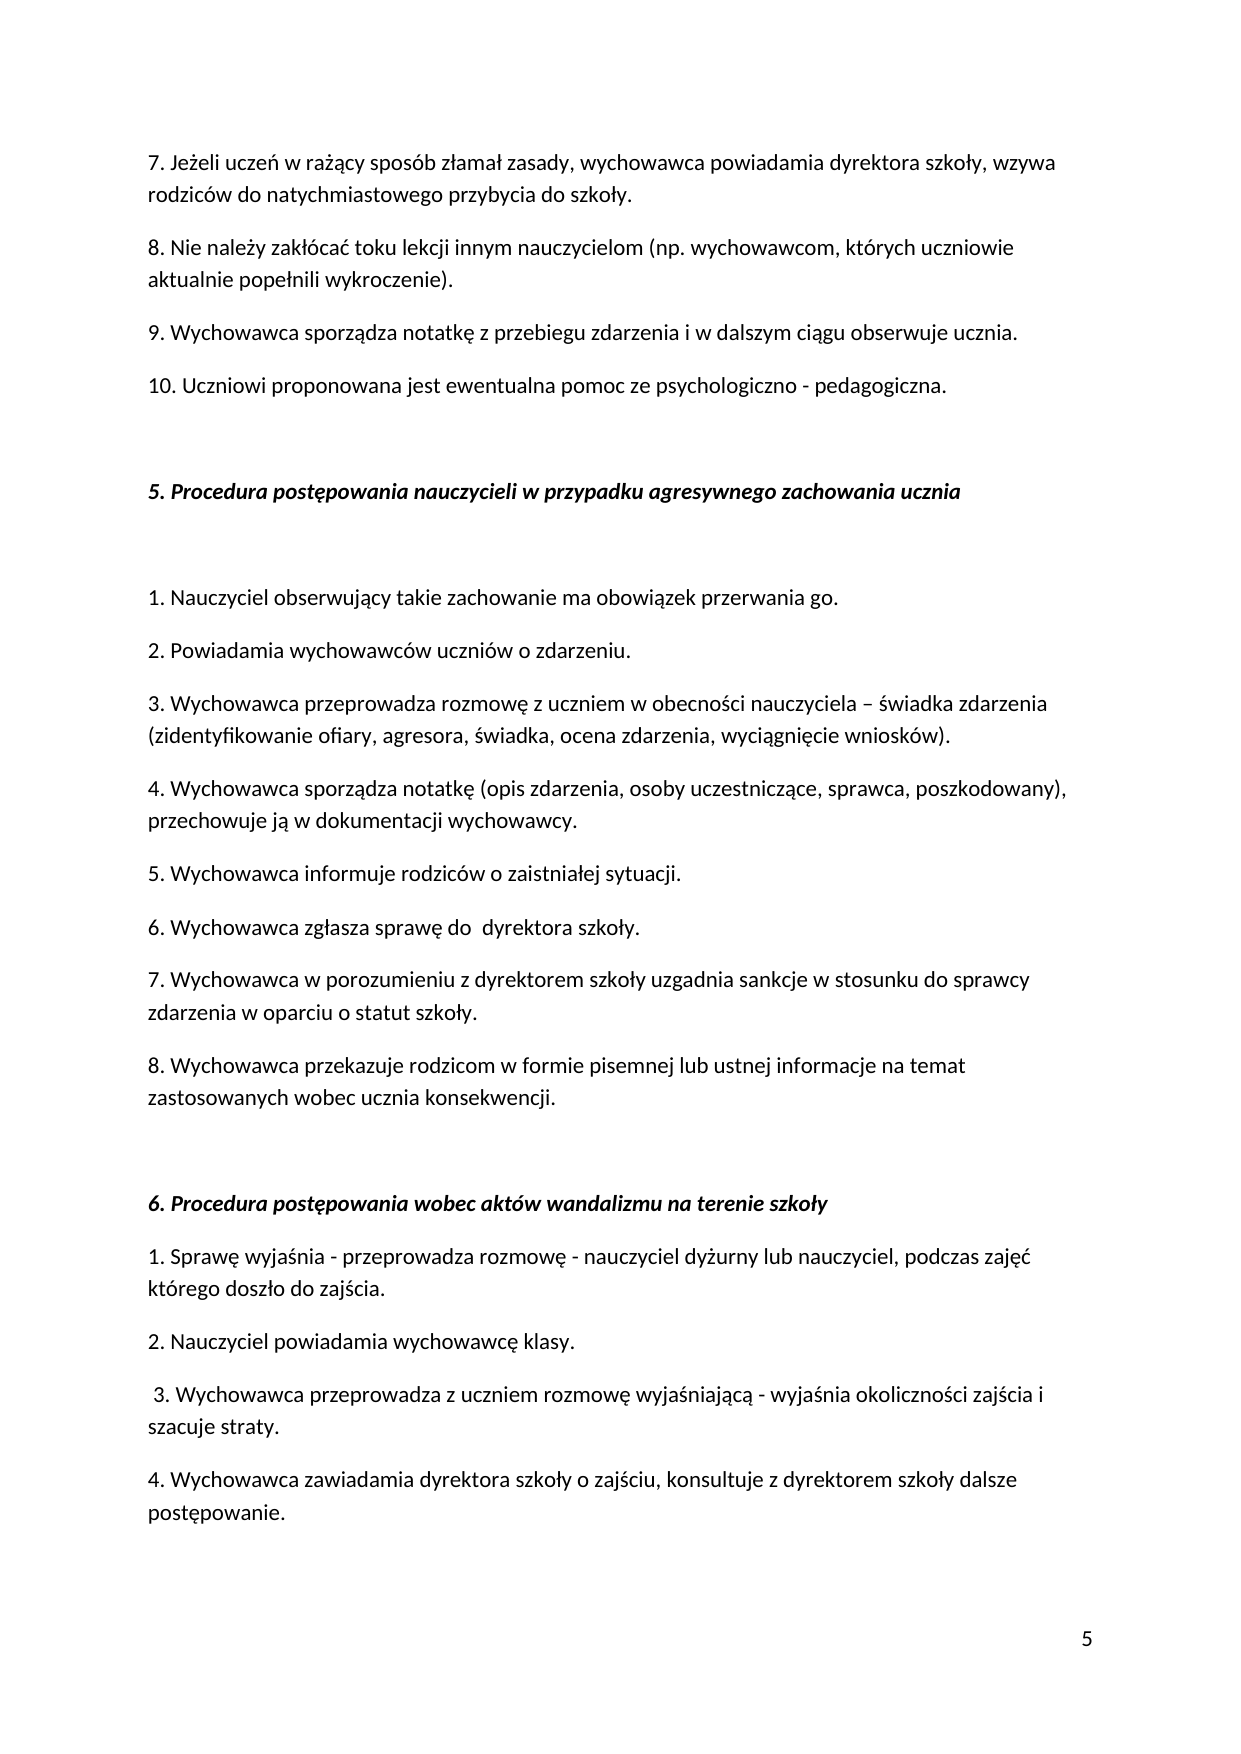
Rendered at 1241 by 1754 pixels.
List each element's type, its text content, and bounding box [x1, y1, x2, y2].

text 7. Wychowawca w porozumieniu z dyrektorem szkoły uzgadnia sankcje w stosunku do sprawcy zdarzenia w oparciu o statut szkoły. [148, 966, 1093, 1026]
text 4. Wychowawca zawiadamia dyrektora szkoły o zajściu, konsultuje z dyrektorem szkoły dalsze postępowanie. [148, 1466, 1093, 1526]
text 4. Wychowawca sporządza notatkę (opis zdarzenia, osoby uczestniczące, sprawca, poszkodowany), przechowuje ją w dokumentacji wychowawcy. [148, 774, 1093, 834]
text 6. Procedura postępowania wobec aktów wandalizmu na terenie szkoły [148, 1189, 1093, 1217]
text 10. Uczniowi proponowana jest ewentualna pomoc ze psychologiczno - pedagogiczna. [148, 371, 1093, 399]
text 1. Sprawę wyjaśnia - przeprowadza rozmowę - nauczyciel dyżurny lub nauczyciel, podczas zajęć którego doszło do zajścia. [148, 1242, 1093, 1302]
text 1. Nauczyciel obserwujący takie zachowanie ma obowiązek przerwania go. [148, 583, 1093, 611]
text 5. Procedura postępowania nauczycieli w przypadku agresywnego zachowania ucznia [148, 477, 1093, 505]
text 6. Wychowawca zgłasza sprawę do dyrektora szkoły. [148, 913, 1093, 941]
text 3. Wychowawca przeprowadza z uczniem rozmowę wyjaśniającą - wyjaśnia okoliczności zajścia i szacuje straty. [148, 1380, 1093, 1441]
text 2. Powiadamia wychowawców uczniów o zdarzeniu. [148, 636, 1093, 664]
text 8. Nie należy zakłócać toku lekcji innym nauczycielom (np. wychowawcom, których uczniowie aktualnie popełnili wykroczenie). [148, 233, 1093, 293]
text 8. Wychowawca przekazuje rodzicom w formie pisemnej lub ustnej informacje na temat zastosowanych wobec ucznia konsekwencji. [148, 1051, 1093, 1111]
text 5. Wychowawca informuje rodziców o zaistniałej sytuacji. [148, 859, 1093, 888]
text 2. Nauczyciel powiadamia wychowawcę klasy. [148, 1327, 1093, 1355]
text 3. Wychowawca przeprowadza rozmowę z uczniem w obecności nauczyciela – świadka zdarzenia (zidentyfikowanie ofiary, agresora, świadka, ocena zdarzenia, wyciągnięcie wniosków). [148, 689, 1093, 749]
text 9. Wychowawca sporządza notatkę z przebiegu zdarzenia i w dalszym ciągu obserwuje ucznia. [148, 318, 1093, 346]
text 7. Jeżeli uczeń w rażący sposób złamał zasady, wychowawca powiadamia dyrektora szkoły, wzywa rodziców do natychmiastowego przybycia do szkoły. [148, 148, 1093, 208]
